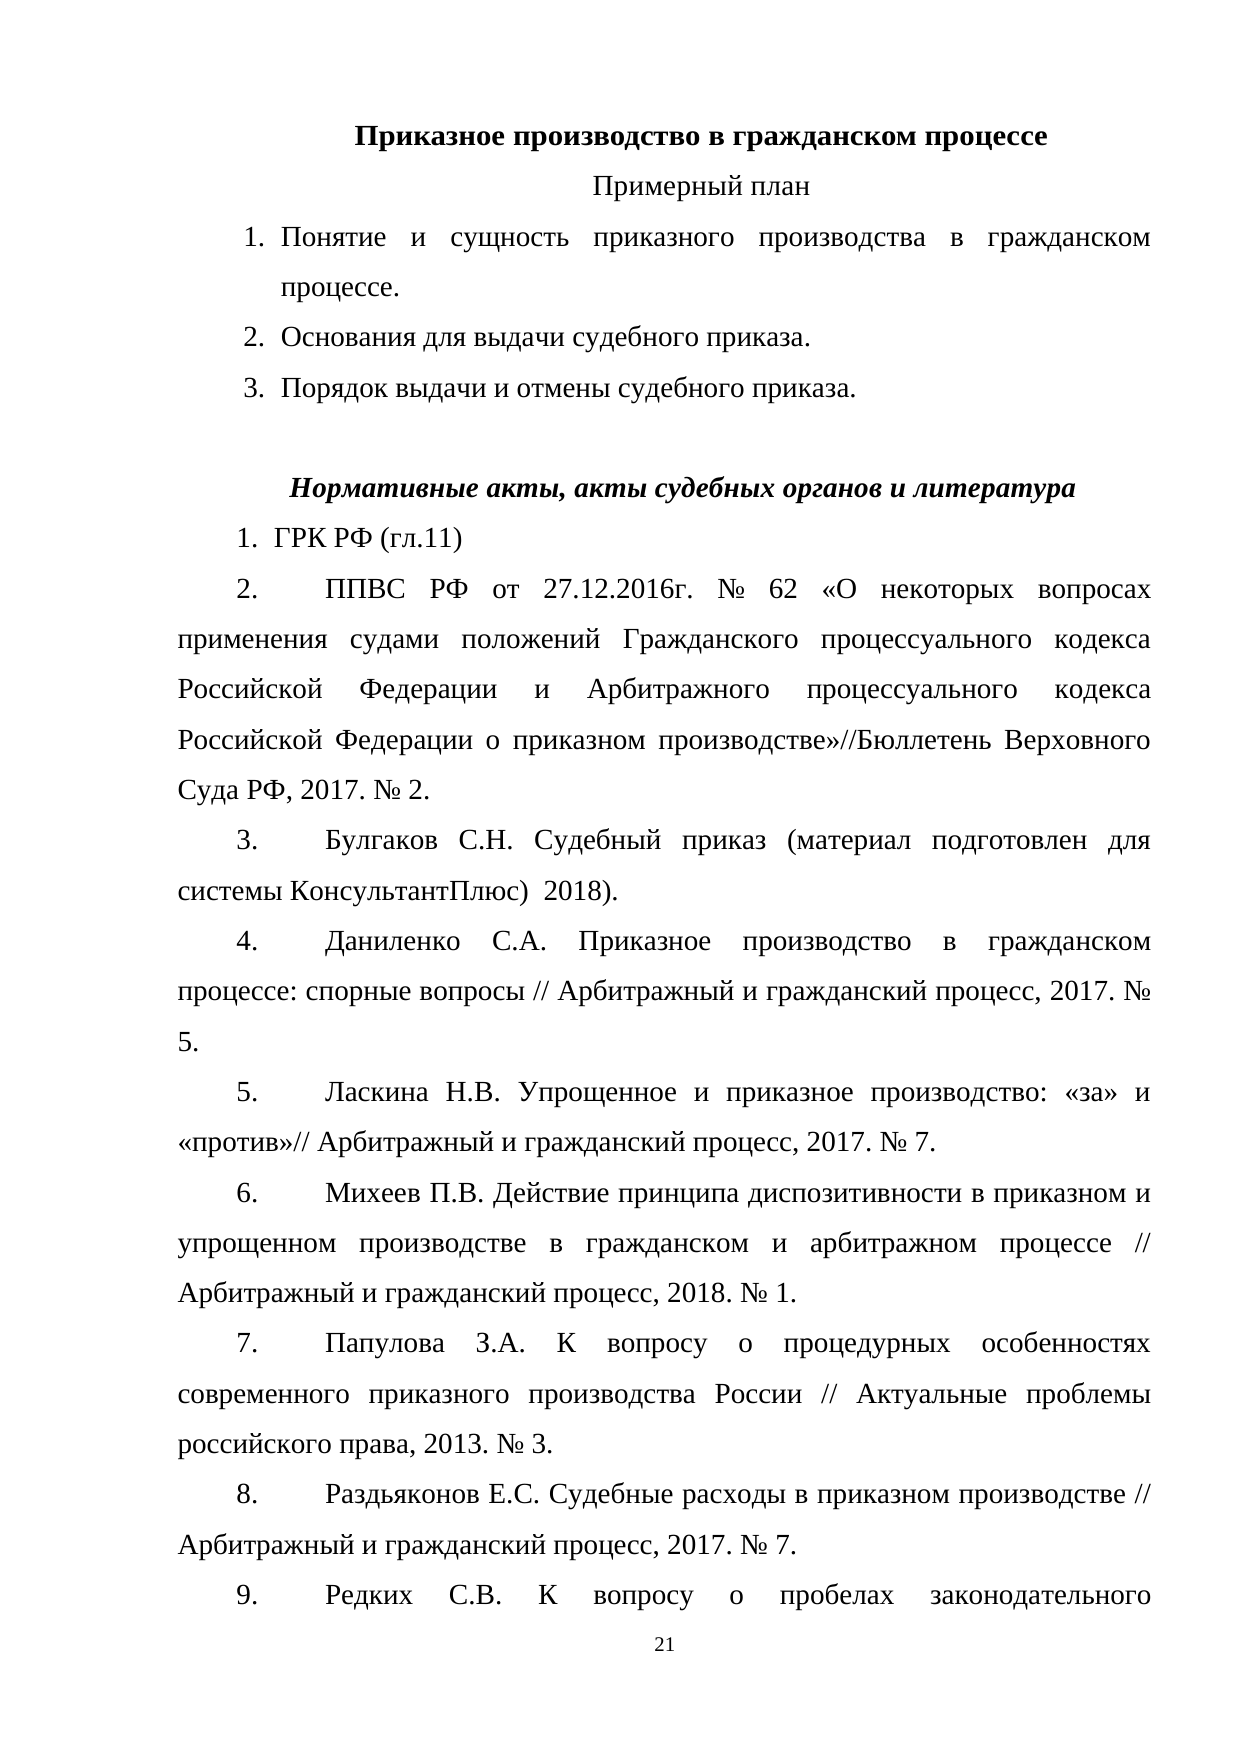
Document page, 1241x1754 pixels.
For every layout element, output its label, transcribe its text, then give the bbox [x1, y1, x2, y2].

list ППВС РФ от 27.12.2016г. № 62 «О некоторых вопросах применения судами положений Гражданского процессуального кодекса Российской Федерации и Арбитражного процессуального кодекса Российской Федерации о приказном производстве»//Бюллетень Верховного Суда РФ, 2017. № 2. [177, 571, 1152, 806]
text Примерный план [177, 168, 1152, 202]
subtitle Приказное производство в гражданском процессе [177, 118, 1152, 152]
list Порядок выдачи и отмены судебного приказа. [243, 370, 1152, 403]
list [177, 1577, 1152, 1611]
list Нормативные акты, акты судебных органов и литература [215, 470, 1152, 504]
list Михеев П.В. Действие принципа диспозитивности в приказном и упрощенном производстве в гражданском и арбитражном процессе // Арбитражный и гражданский процесс, 2018. № 1. [177, 1175, 1152, 1309]
list Булгаков С.Н. Судебный приказ (материал подготовлен для системы КонсультантПлюс) 2018). [177, 822, 1152, 906]
list Раздьяконов Е.С. Судебные расходы в приказном производстве // Арбитражный и гражданский процесс, 2017. № 7. [177, 1477, 1152, 1560]
list Даниленко С.А. Приказное производство в гражданском процессе: спорные вопросы // Арбитражный и гражданский процесс, 2017. № 5. [177, 923, 1152, 1057]
list Папулова З.А. К вопросу о процедурных особенностях современного приказного производства России // Актуальные проблемы российского права, 2013. № 3. [177, 1326, 1152, 1460]
list Ласкина Н.В. Упрощенное и приказное производство: «за» и «против»// Арбитражный и гражданский процесс, 2017. № 7. [177, 1074, 1152, 1158]
list Основания для выдачи судебного приказа. [243, 319, 1152, 353]
list ГРК РФ (гл.11) [236, 521, 1152, 554]
list Понятие и сущность приказного производства в гражданском процессе. [243, 219, 1152, 303]
